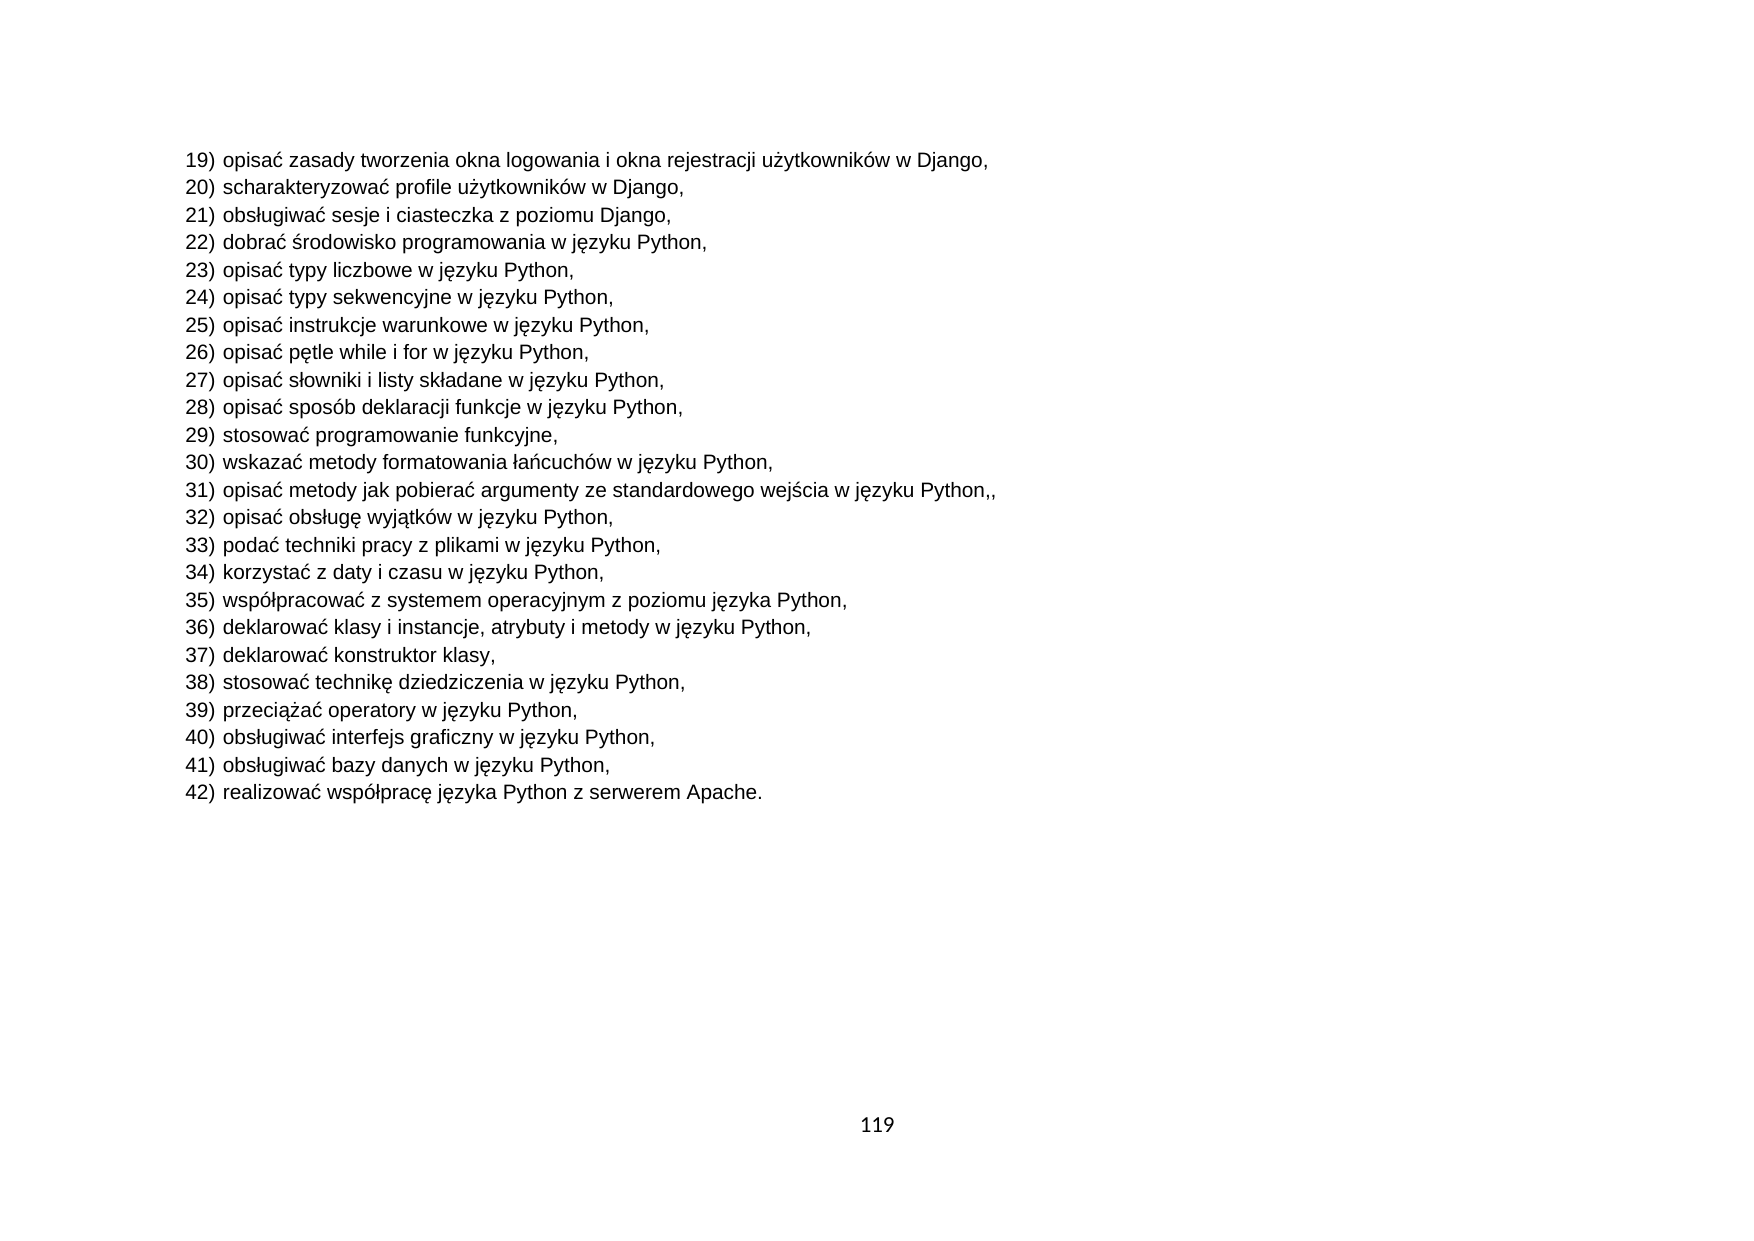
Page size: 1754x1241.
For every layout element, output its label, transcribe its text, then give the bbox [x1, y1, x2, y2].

list stosować technikę dziedziczenia w języku Python, [185, 670, 1606, 694]
list opisać sposób deklaracji funkcje w języku Python, [185, 395, 1606, 419]
list korzystać z daty i czasu w języku Python, [185, 560, 1606, 584]
list stosować programowanie funkcyjne, [185, 423, 1606, 447]
list opisać pętle while i for w języku Python, [185, 340, 1606, 364]
list deklarować konstruktor klasy, [185, 643, 1606, 667]
list opisać metody jak pobierać argumenty ze standardowego wejścia w języku Python,, [185, 478, 1606, 502]
list przeciążać operatory w języku Python, [185, 698, 1606, 722]
list opisać słowniki i listy składane w języku Python, [185, 368, 1606, 392]
list realizować współpracę języka Python z serwerem Apache. [185, 780, 1606, 804]
list obsługiwać bazy danych w języku Python, [185, 753, 1606, 777]
list obsługiwać interfejs graficzny w języku Python, [185, 725, 1606, 749]
list opisać instrukcje warunkowe w języku Python, [185, 313, 1606, 337]
list opisać typy liczbowe w języku Python, [185, 258, 1606, 282]
list podać techniki pracy z plikami w języku Python, [185, 533, 1606, 557]
list współpracować z systemem operacyjnym z poziomu języka Python, [185, 588, 1606, 612]
list opisać typy sekwencyjne w języku Python, [185, 285, 1606, 309]
list obsługiwać sesje i ciasteczka z poziomu Django, [185, 203, 1606, 227]
list opisać obsługę wyjątków w języku Python, [185, 505, 1606, 529]
list wskazać metody formatowania łańcuchów w języku Python, [185, 450, 1606, 474]
list scharakteryzować profile użytkowników w Django, [185, 175, 1606, 199]
list deklarować klasy i instancje, atrybuty i metody w języku Python, [185, 615, 1606, 639]
list opisać zasady tworzenia okna logowania i okna rejestracji użytkowników w Django, [185, 148, 1606, 172]
list dobrać środowisko programowania w języku Python, [185, 230, 1606, 254]
